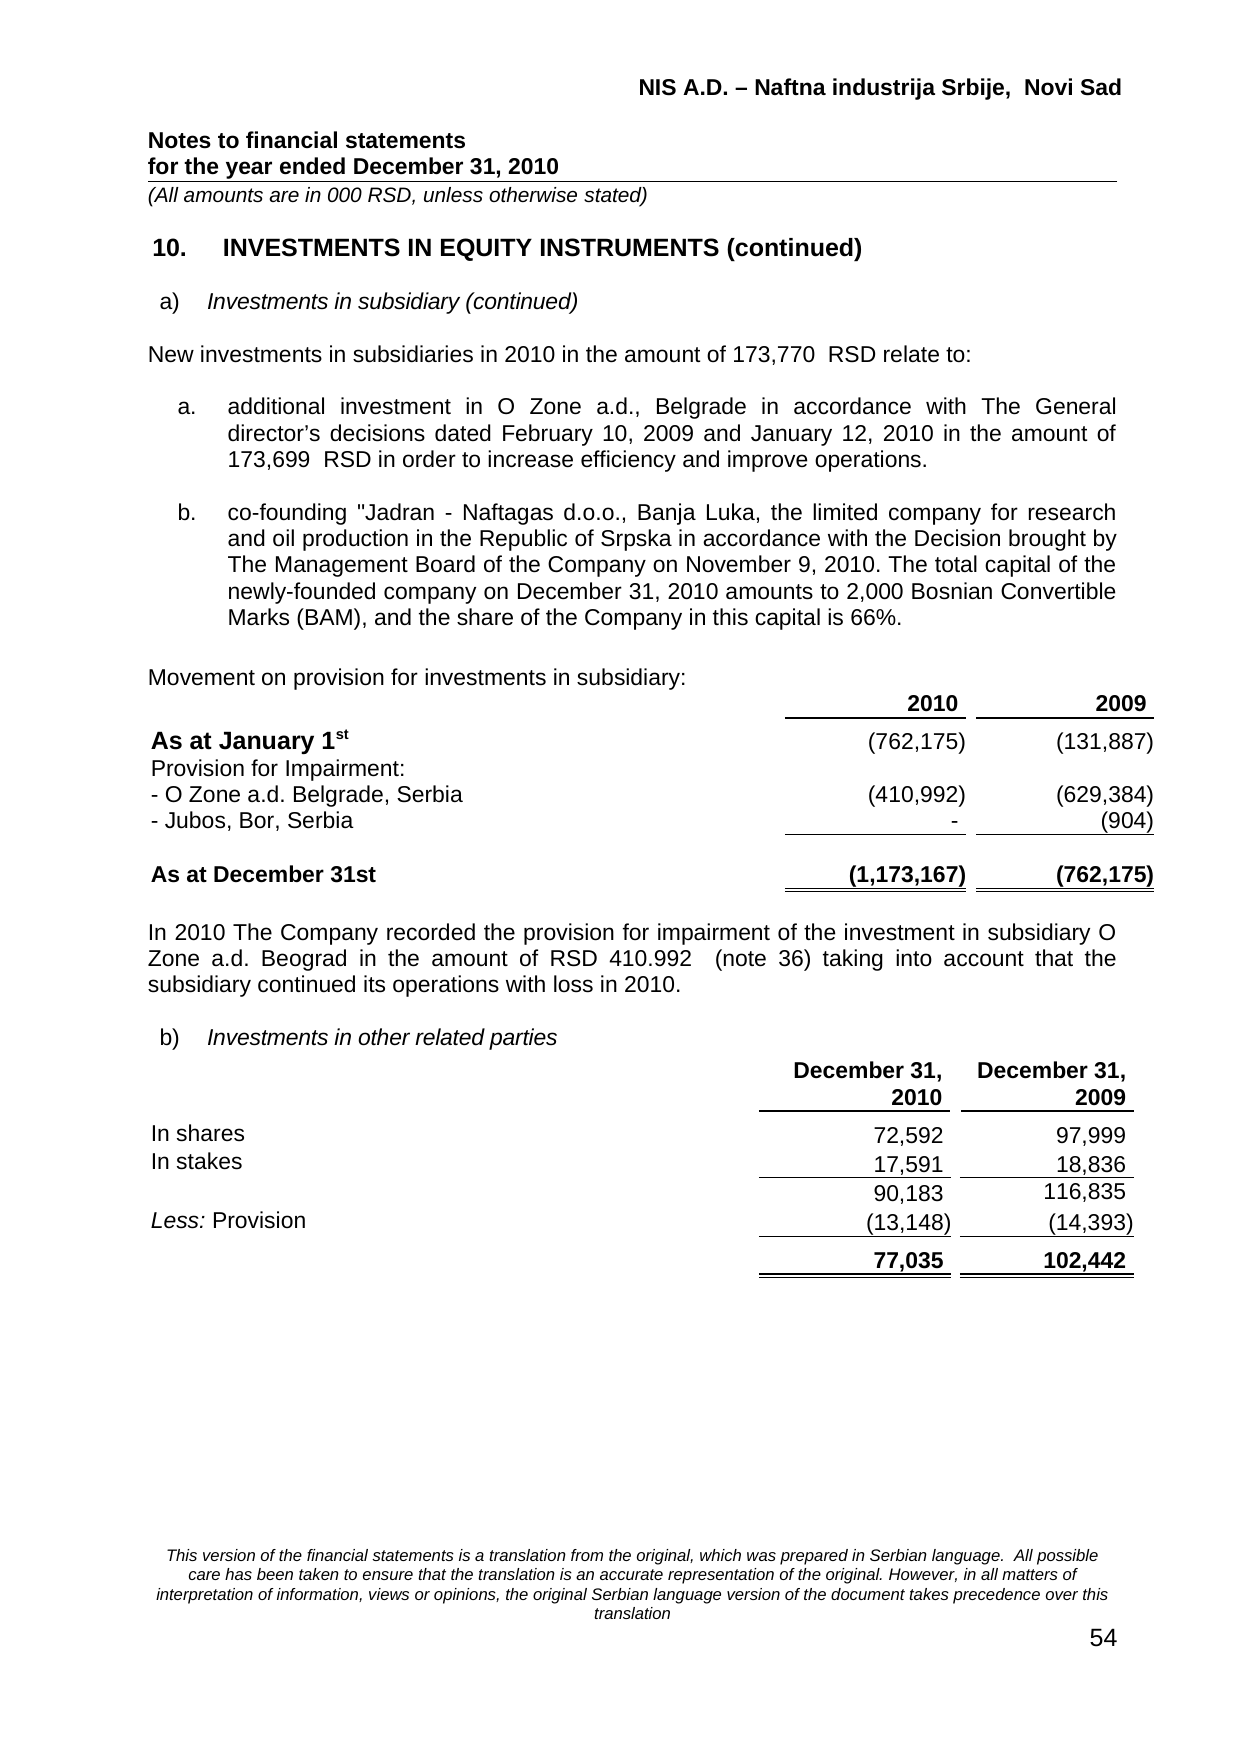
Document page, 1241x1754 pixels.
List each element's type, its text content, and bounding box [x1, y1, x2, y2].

list additional investment in O Zone a.d., Belgrade in accordance with The General director’s decisions dated February 10, 2009 and January 12, 2010 in the amount of 173,699 RSD in order to increase efficiency and improve operations. [177, 393, 1117, 472]
list Investments in other related parties [159, 1024, 1117, 1050]
text New investments in subsidiaries in 2010 in the amount of 173,770 RSD relate to: [148, 341, 1117, 367]
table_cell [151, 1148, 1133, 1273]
text Movement on provision for investments in subsidiary: [148, 664, 1117, 690]
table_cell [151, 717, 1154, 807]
list co-founding "Jadran - Naftagas d.o.o., Banja Luka, the limited company for research and oil production in the Republic of Srpska in accordance with the Decision brought by The Management Board of the Company on November 9, 2010. The total capital of the newly-founded company on December 31, 2010 amounts to 2,000 Bosnian Convertible Marks (BAM), and the share of the Company in this capital is 66%. [177, 499, 1117, 630]
text In 2010 The Company recorded the provision for impairment of the investment in subsidiary O Zone a.d. Beograd in the amount of RSD 410.992 (note 36) taking into account that the subsidiary continued its operations with loss in 2010. [148, 918, 1117, 998]
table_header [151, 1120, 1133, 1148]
list Investments in subsidiary (continued) [159, 288, 1117, 314]
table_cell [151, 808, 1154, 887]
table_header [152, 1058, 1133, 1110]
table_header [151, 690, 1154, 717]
text 10. INVESTMENTS IN EQUITY INSTRUMENTS (continued) [152, 233, 1117, 261]
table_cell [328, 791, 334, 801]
